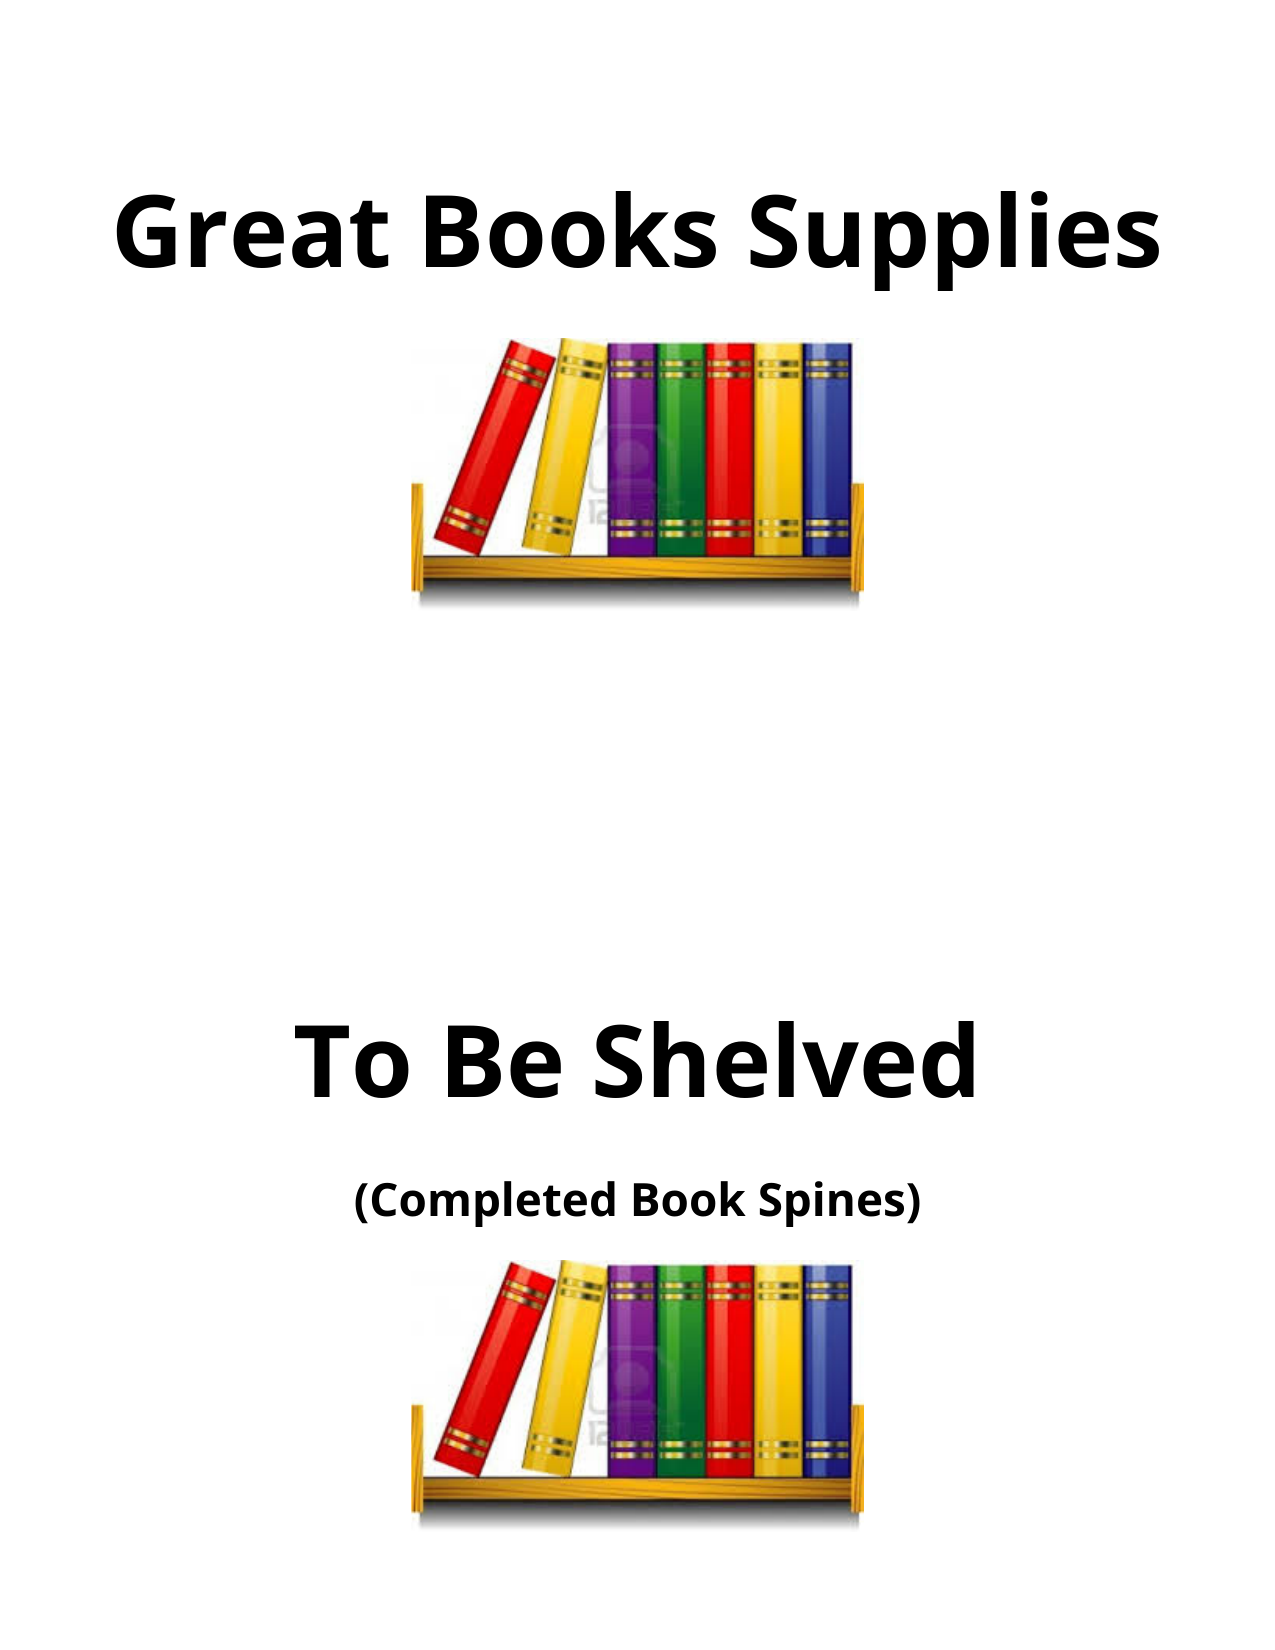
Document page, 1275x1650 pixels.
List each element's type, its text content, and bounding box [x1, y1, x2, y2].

picture [411, 1260, 864, 1532]
text To Be Shelved [75, 990, 1200, 1126]
picture [411, 338, 864, 611]
text (Completed Book Spines) [75, 1168, 1200, 1230]
text Great Books Supplies [75, 161, 1200, 297]
